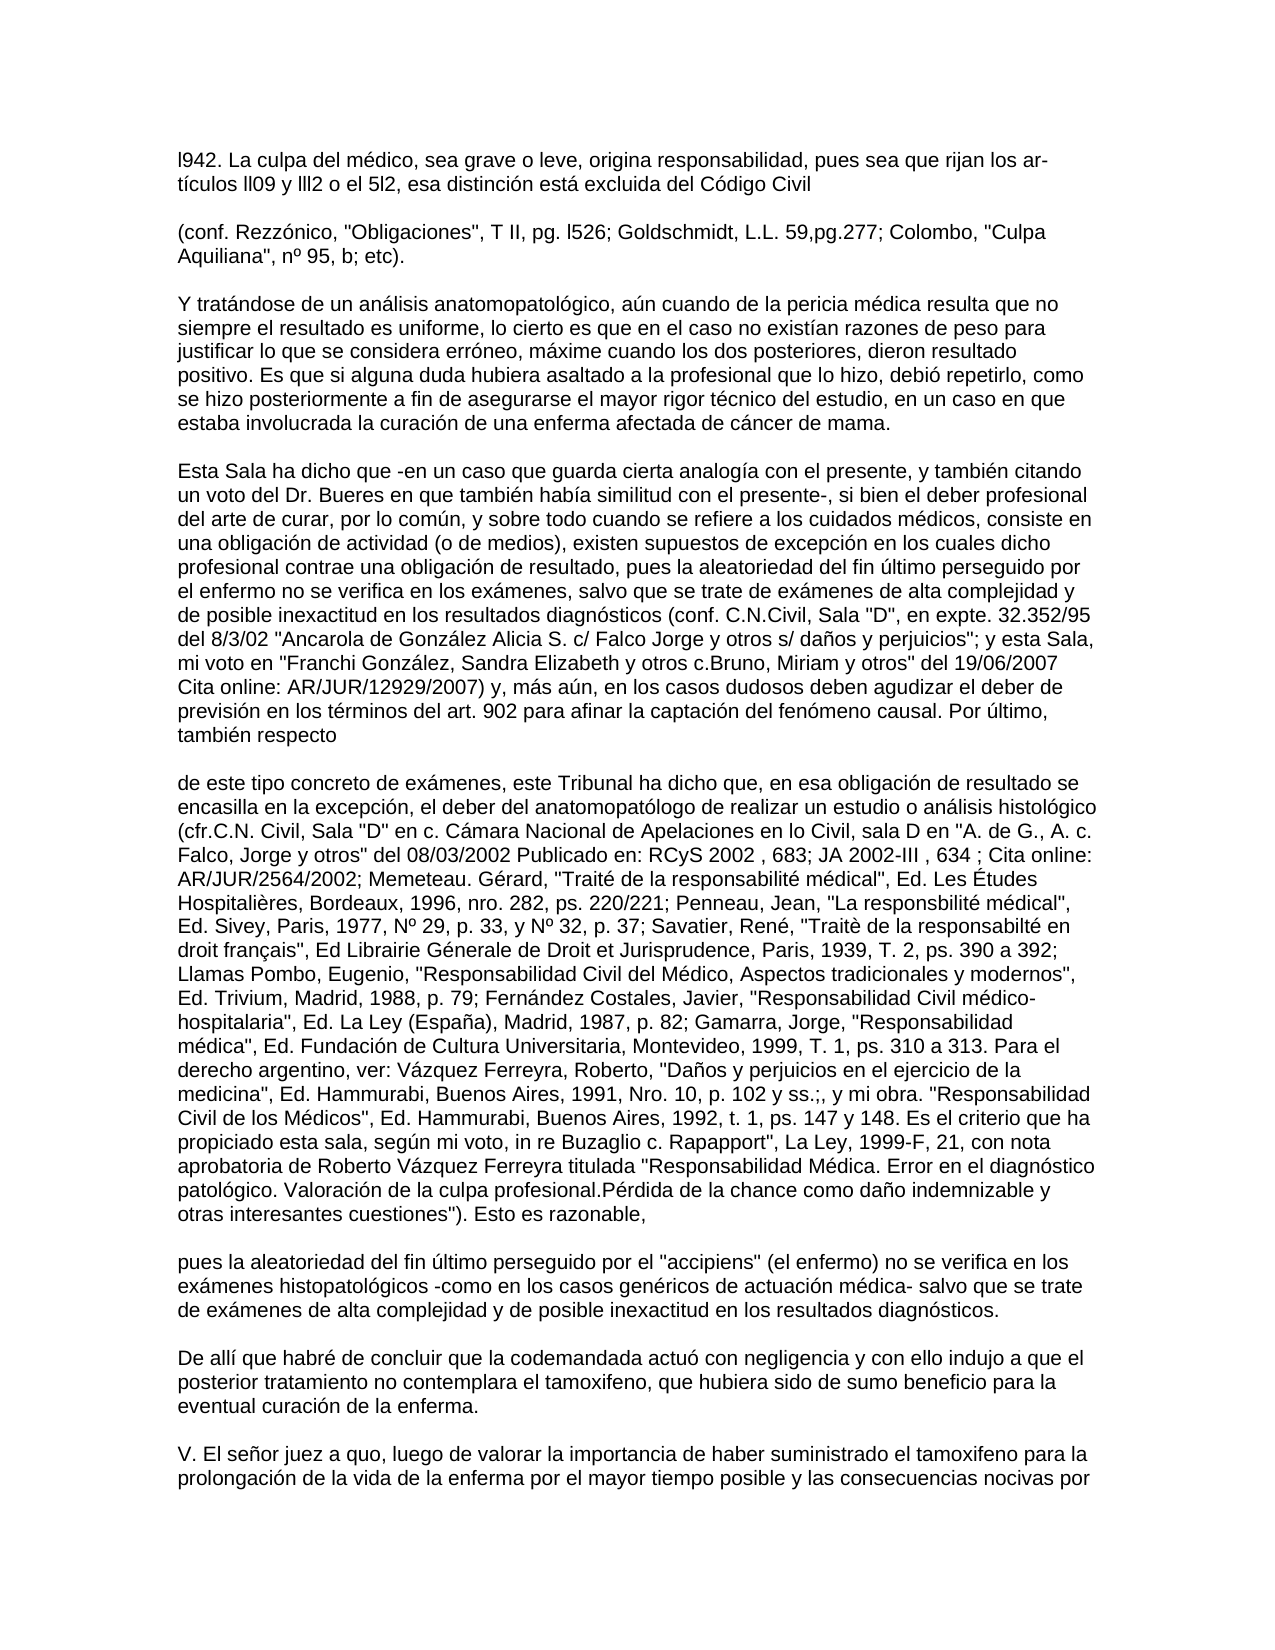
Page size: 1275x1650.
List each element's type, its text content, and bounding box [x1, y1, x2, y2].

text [177, 148, 1098, 196]
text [177, 1441, 1098, 1489]
text (conf. Rezzónico, "Obligaciones", T II, pg. l526; Goldschmidt, L.L. 59,pg.277; Colombo, "Culpa Aquiliana", nº 95, b; etc). [177, 219, 1098, 267]
text Esta Sala ha dicho que -en un caso que guarda cierta analogía con el presente, y también citando un voto del Dr. Bueres en que también había similitud con el presente-, si bien el deber profesional del arte de curar, por lo común, y sobre todo cuando se refiere a los cuidados médicos, consiste en una obligación de actividad (o de medios), existen supuestos de excepción en los cuales dicho profesional contrae una obligación de resultado, pues la aleatoriedad del fin último perseguido por el enfermo no se verifica en los exámenes, salvo que se trate de exámenes de alta complejidad y de posible inexactitud en los resultados diagnósticos (conf. C.N.Civil, Sala "D", en expte. 32.352/95 del 8/3/02 "Ancarola de González Alicia S. c/ Falco Jorge y otros s/ daños y perjuicios"; y esta Sala, mi voto en "Franchi González, Sandra Elizabeth y otros c.Bruno, Miriam y otros" del 19/06/2007 Cita online: AR/JUR/12929/2007) y, más aún, en los casos dudosos deben agudizar el deber de previsión en los términos del art. 902 para afinar la captación del fenómeno causal. Por último, también respecto [177, 459, 1098, 747]
text Y tratándose de un análisis anatomopatológico, aún cuando de la pericia médica resulta que no siempre el resultado es uniforme, lo cierto es que en el caso no existían razones de peso para justificar lo que se considera erróneo, máxime cuando los dos posteriores, dieron resultado positivo. Es que si alguna duda hubiera asaltado a la profesional que lo hizo, debió repetirlo, como se hizo posteriormente a fin de asegurarse el mayor rigor técnico del estudio, en un caso en que estaba involucrada la curación de una enferma afectada de cáncer de mama. [177, 291, 1098, 435]
text De allí que habré de concluir que la codemandada actuó con negligencia y con ello indujo a que el posterior tratamiento no contemplara el tamoxifeno, que hubiera sido de sumo beneficio para la eventual curación de la enferma. [177, 1346, 1098, 1417]
text de este tipo concreto de exámenes, este Tribunal ha dicho que, en esa obligación de resultado se encasilla en la excepción, el deber del anatomopatólogo de realizar un estudio o análisis histológico (cfr.C.N. Civil, Sala "D" en c. Cámara Nacional de Apelaciones en lo Civil, sala D en "A. de G., A. c. Falco, Jorge y otros" del 08/03/2002 Publicado en: RCyS 2002 , 683; JA 2002-III , 634 ; Cita online: AR/JUR/2564/2002; Memeteau. Gérard, "Traité de la responsabilité médical", Ed. Les Études Hospitalières, Bordeaux, 1996, nro. 282, ps. 220/221; Penneau, Jean, "La responsbilité médical", Ed. Sivey, Paris, 1977, Nº 29, p. 33, y Nº 32, p. 37; Savatier, René, "Traitè de la responsabilté en droit français", Ed Librairie Génerale de Droit et Jurisprudence, Paris, 1939, T. 2, ps. 390 a 392; Llamas Pombo, Eugenio, "Responsabilidad Civil del Médico, Aspectos tradicionales y modernos", Ed. Trivium, Madrid, 1988, p. 79; Fernández Costales, Javier, "Responsabilidad Civil médico-hospitalaria", Ed. La Ley (España), Madrid, 1987, p. 82; Gamarra, Jorge, "Responsabilidad médica", Ed. Fundación de Cultura Universitaria, Montevideo, 1999, T. 1, ps. 310 a 313. Para el derecho argentino, ver: Vázquez Ferreyra, Roberto, "Daños y perjuicios en el ejercicio de la medicina", Ed. Hammurabi, Buenos Aires, 1991, Nro. 10, p. 102 y ss.;, y mi obra. "Responsabilidad Civil de los Médicos", Ed. Hammurabi, Buenos Aires, 1992, t. 1, ps. 147 y 148. Es el criterio que ha propiciado esta sala, según mi voto, in re Buzaglio c. Rapapport", La Ley, 1999-F, 21, con nota aprobatoria de Roberto Vázquez Ferreyra titulada "Responsabilidad Médica. Error en el diagnóstico patológico. Valoración de la culpa profesional.Pérdida de la chance como daño indemnizable y otras interesantes cuestiones"). Esto es razonable, [177, 771, 1098, 1226]
text pues la aleatoriedad del fin último perseguido por el "accipiens" (el enfermo) no se verifica en los exámenes histopatológicos -como en los casos genéricos de actuación médica- salvo que se trate de exámenes de alta complejidad y de posible inexactitud en los resultados diagnósticos. [177, 1250, 1098, 1322]
